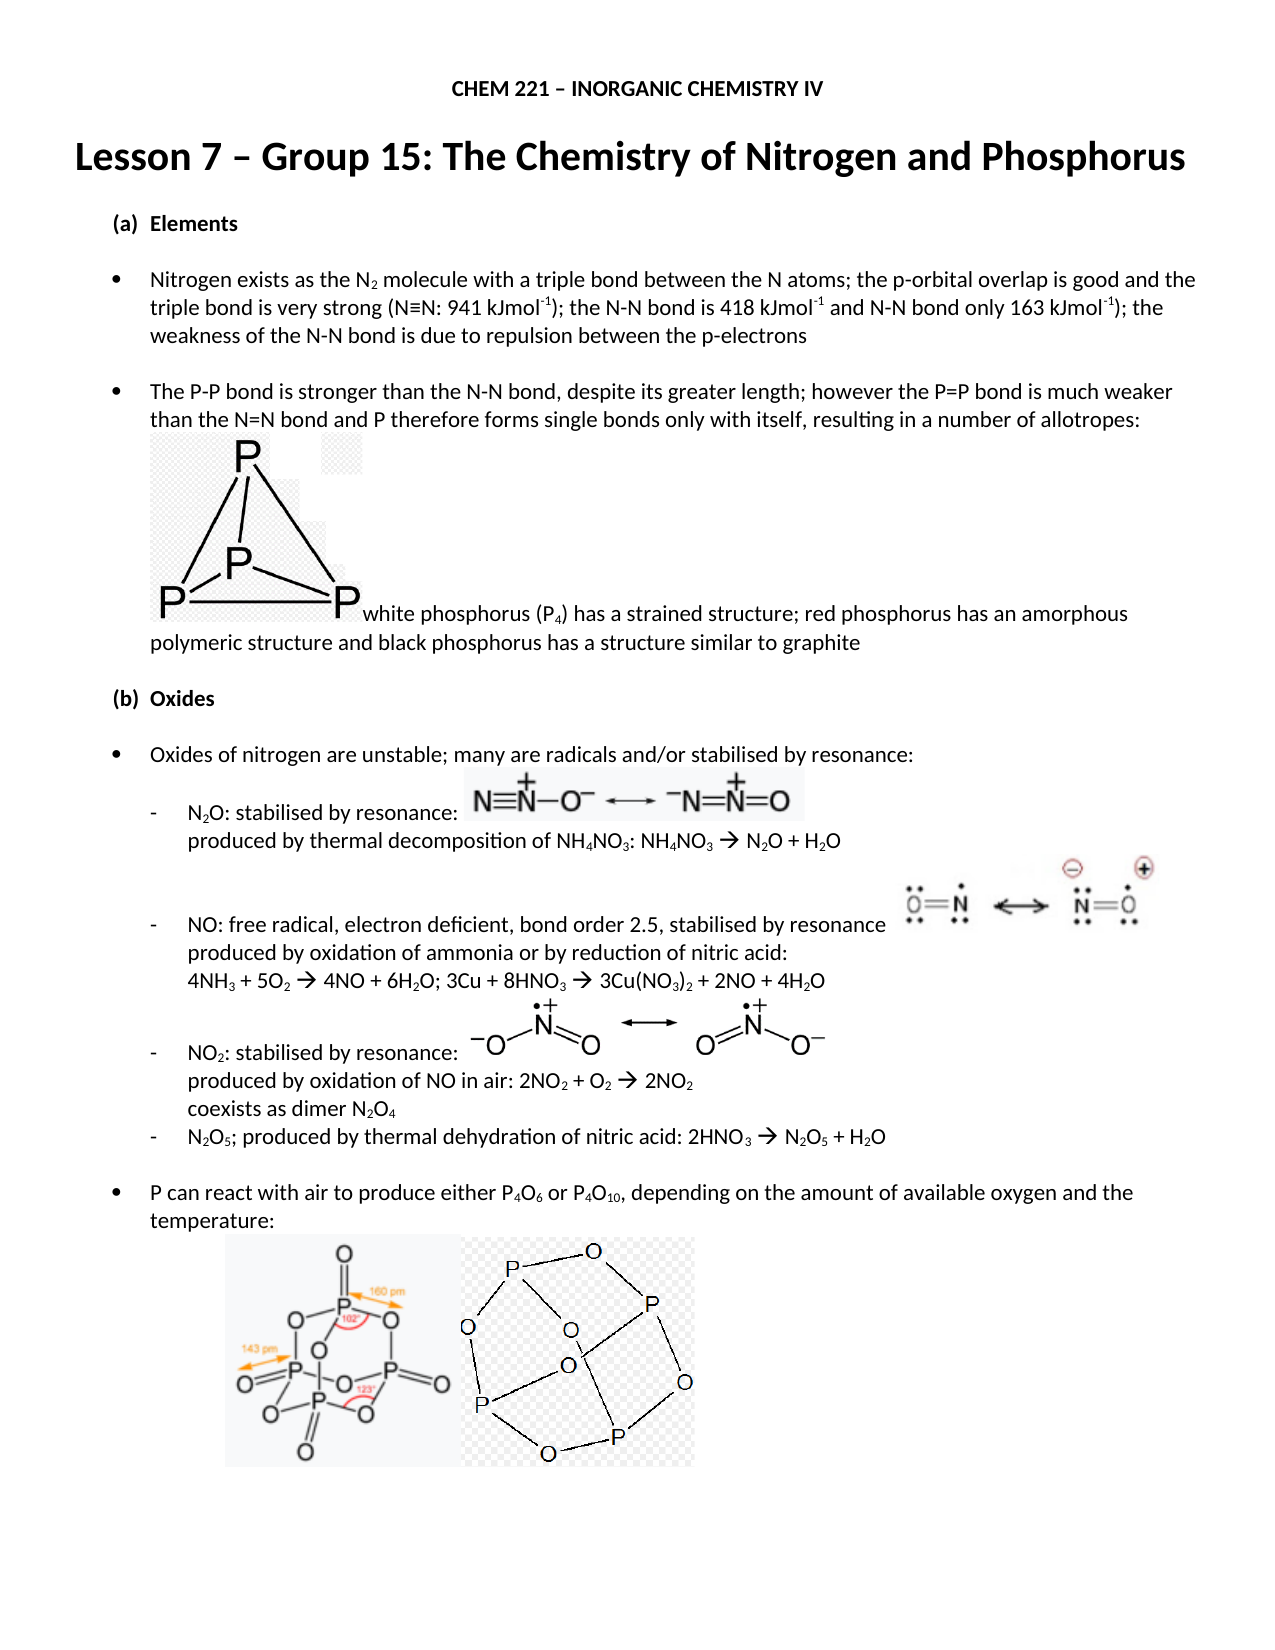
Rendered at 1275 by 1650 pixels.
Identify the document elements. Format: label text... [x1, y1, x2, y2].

subtitle Lesson 7 – Group 15: The Chemistry of Nitrogen and Phosphorus [75, 130, 1200, 181]
list The P-P bond is stronger than the N-N bond, despite its greater length; however the P=P bond is much weaker than the N=N bond and P therefore forms single bonds only with itself, resulting in a number of allotropes: [112, 377, 1200, 433]
picture [225, 1234, 695, 1467]
list Oxides of nitrogen are unstable; many are radicals and/or stabilised by resonance: [112, 740, 1200, 768]
picture [463, 994, 827, 1061]
picture [463, 767, 805, 821]
list 4NH3 + 5O2 4NO + 6H2O; 3Cu + 8HNO3 3Cu(NO3)2 + 2NO + 4H2O [187, 966, 1200, 994]
list NO: free radical, electron deficient, bond order 2.5, stabilised by resonance produced by oxidation of ammonia or by reduction of nitric acid: [150, 854, 1200, 966]
list coexists as dimer N2O4 [187, 1094, 1200, 1122]
list Oxides [112, 684, 1200, 712]
list Nitrogen exists as the N2 molecule with a triple bond between the N atoms; the p-orbital overlap is good and the triple bond is very strong (N≡N: 941 kJmol-1); the N-N bond is 418 kJmol-1 and N-N bond only 163 kJmol-1); the weakness of the N-N bond is due to repulsion between the p-electrons [112, 265, 1200, 349]
list N2O5; produced by thermal dehydration of nitric acid: 2HNO3 N2O5 + H2O [150, 1122, 1200, 1150]
list P can react with air to produce either P4O6 or P4O10, depending on the amount of available oxygen and the temperature: [112, 1178, 1200, 1234]
picture [887, 854, 1166, 933]
list produced by oxidation of NO in air: 2NO2 + O2 2NO2 [187, 1066, 1200, 1094]
picture [150, 432, 363, 622]
list produced by thermal decomposition of NH4NO3: NH4NO3 N2O + H2O [187, 827, 1200, 854]
list Elements [112, 209, 1200, 237]
list white phosphorus (P4) has a strained structure; red phosphorus has an amorphous polymeric structure and black phosphorus has a structure similar to graphite [150, 433, 1200, 656]
